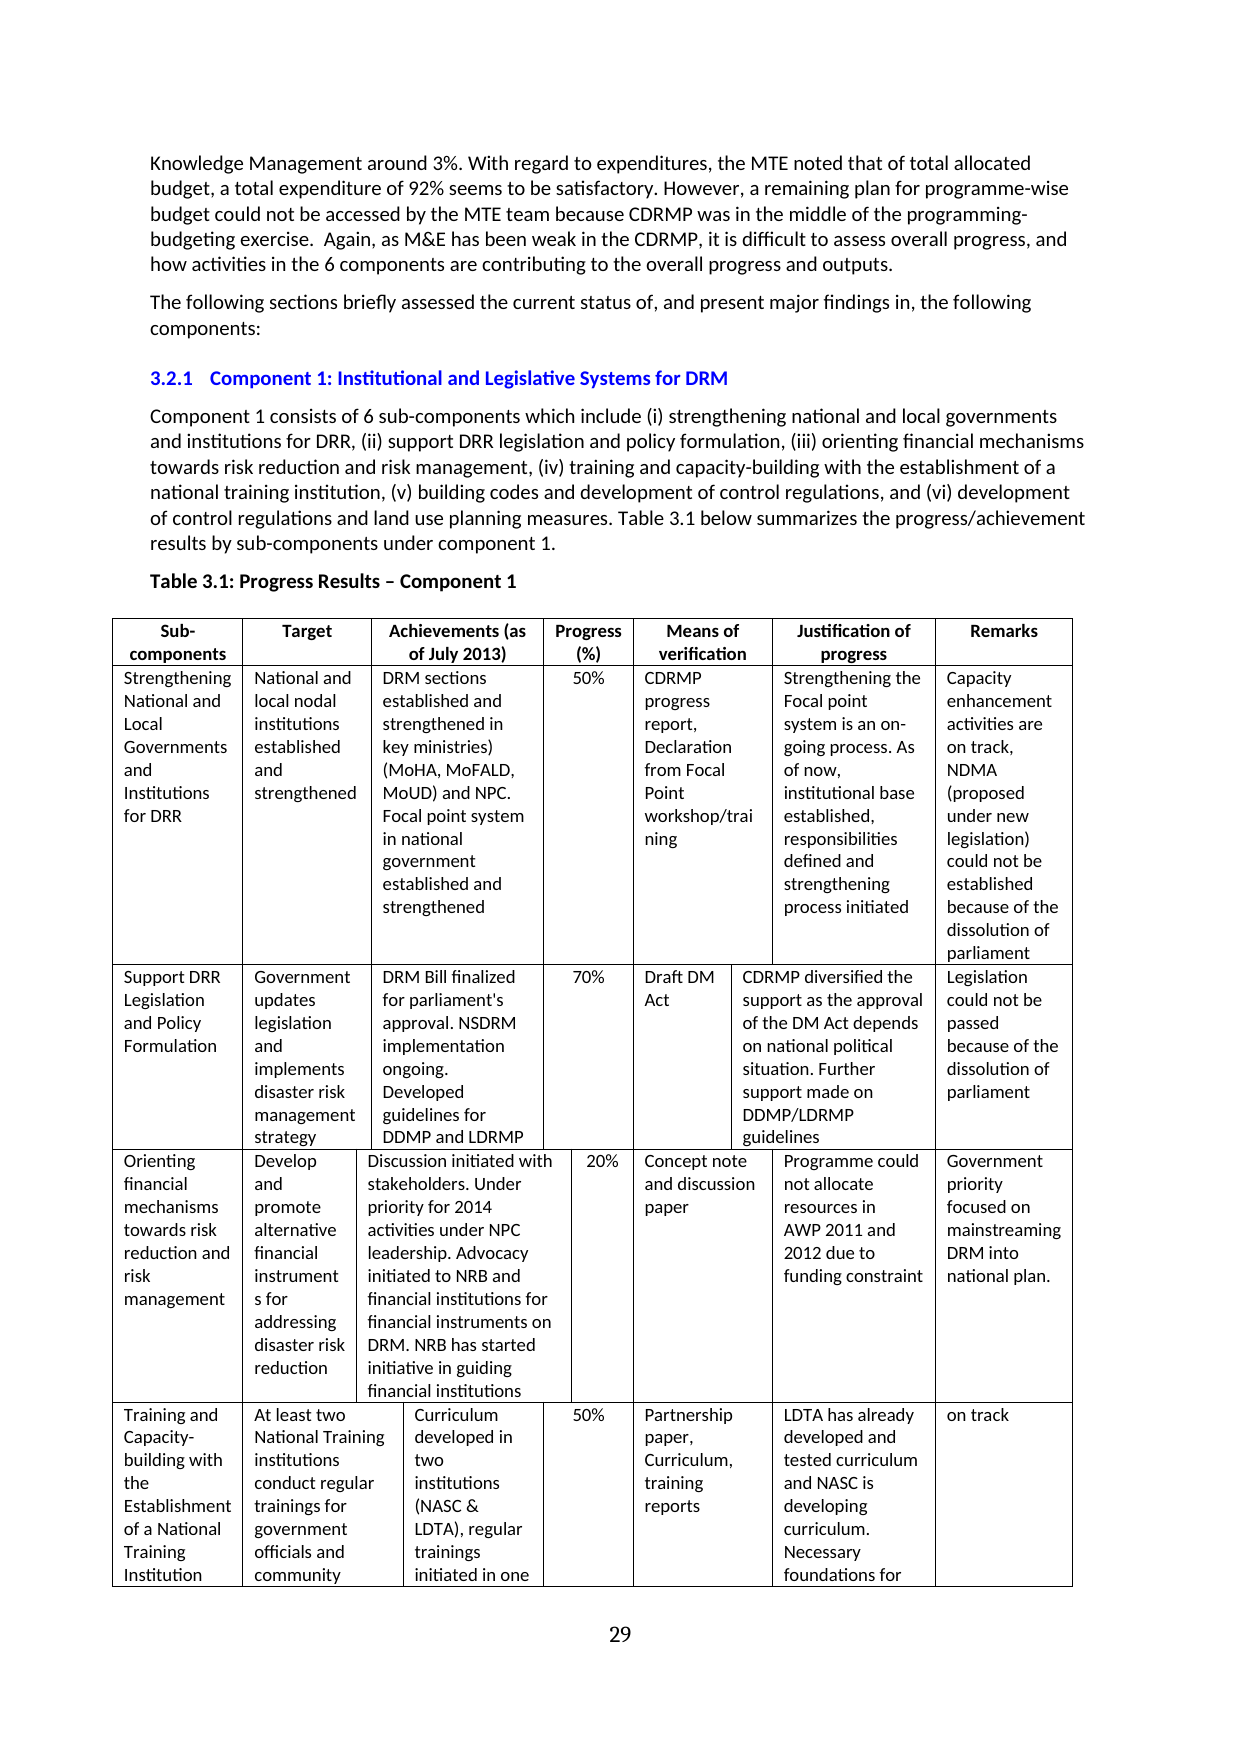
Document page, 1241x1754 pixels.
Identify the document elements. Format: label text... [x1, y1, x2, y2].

table_cell 70% [544, 965, 633, 1148]
table_cell 20% [572, 1150, 633, 1402]
table_cell Strengthening National and Local Governments and Institutions for DRR [113, 666, 242, 964]
table_cell Programme could not allocate resources in AWP 2011 and 2012 due to funding constraint [773, 1150, 935, 1402]
table_cell on track [936, 1403, 1072, 1586]
table_cell Capacity enhancement activities are on track, NDMA (proposed under new legislation) could not be established because of the dissolution of parliament [936, 666, 1072, 964]
table_cell CDRMP diversified the support as the approval of the DM Act depends on national political situation. Further support made on DDMP/LDRMP guidelines [732, 965, 935, 1148]
table_cell 50% [544, 1403, 633, 1586]
table_header Remarks [936, 619, 1072, 665]
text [150, 150, 1090, 277]
table_cell Concept note and discussion paper [634, 1150, 772, 1402]
table_header Justification of progress [773, 619, 935, 665]
table_header Sub-components [113, 619, 242, 665]
table_cell DRM sections established and strengthened in key ministries) (MoHA, MoFALD, MoUD) and NPC. Focal point system in national government established and strengthened [372, 666, 543, 964]
table_cell DRM Bill finalized for parliament's approval. NSDRM implementation ongoing. Developed guidelines for DDMP and LDRMP [372, 965, 543, 1148]
table_header Means of verification [634, 619, 772, 665]
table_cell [634, 1403, 772, 1586]
table_cell Orienting financial mechanisms towards risk reduction and risk management [113, 1150, 242, 1402]
text Component 1 consists of 6 sub-components which include (i) strengthening national and local governments and institutions for DRR, (ii) support DRR legislation and policy formulation, (iii) orienting financial mechanisms towards risk reduction and risk management, (iv) training and capacity-building with the establishment of a national training institution, (v) building codes and development of control regulations, and (vi) development of control regulations and land use planning measures. Table 3.1 below summarizes the progress/achievement results by sub-components under component 1. [150, 403, 1090, 556]
table_cell CDRMP progress report, Declaration from Focal Point workshop/training [634, 666, 772, 964]
table_cell Government priority focused on mainstreaming DRM into national plan. [936, 1150, 1072, 1402]
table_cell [404, 1403, 543, 1586]
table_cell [773, 1403, 935, 1586]
table_cell Government updates legislation and implements disaster risk management strategy [243, 965, 371, 1148]
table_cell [113, 1403, 242, 1586]
table_cell Develop and promote alternative financial instruments for addressing disaster risk reduction [243, 1150, 356, 1402]
text The following sections briefly assessed the current status of, and present major findings in, the following components: [150, 289, 1090, 340]
text Table 3.1: Progress Results – Component 1 [150, 568, 1090, 594]
table_header Achievements (as of July 2013) [372, 619, 543, 665]
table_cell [243, 1403, 403, 1586]
table_cell Legislation could not be passed because of the dissolution of parliament [936, 965, 1072, 1148]
table_header Progress (%) [544, 619, 633, 665]
subtitle Component 1: Institutional and Legislative Systems for DRM [150, 365, 1090, 391]
table_header Target [243, 619, 371, 665]
table_cell 50% [544, 666, 633, 964]
table_cell Draft DM Act [634, 965, 731, 1148]
table_cell National and local nodal institutions established and strengthened [243, 666, 371, 964]
table_cell Strengthening the Focal point system is an on-going process. As of now, institutional base established, responsibilities defined and strengthening process initiated [773, 666, 935, 964]
table_cell Support DRR Legislation and Policy Formulation [113, 965, 242, 1148]
table_cell Discussion initiated with stakeholders. Under priority for 2014 activities under NPC leadership. Advocacy initiated to NRB and financial institutions for financial instruments on DRM. NRB has started initiative in guiding financial institutions [357, 1150, 571, 1402]
